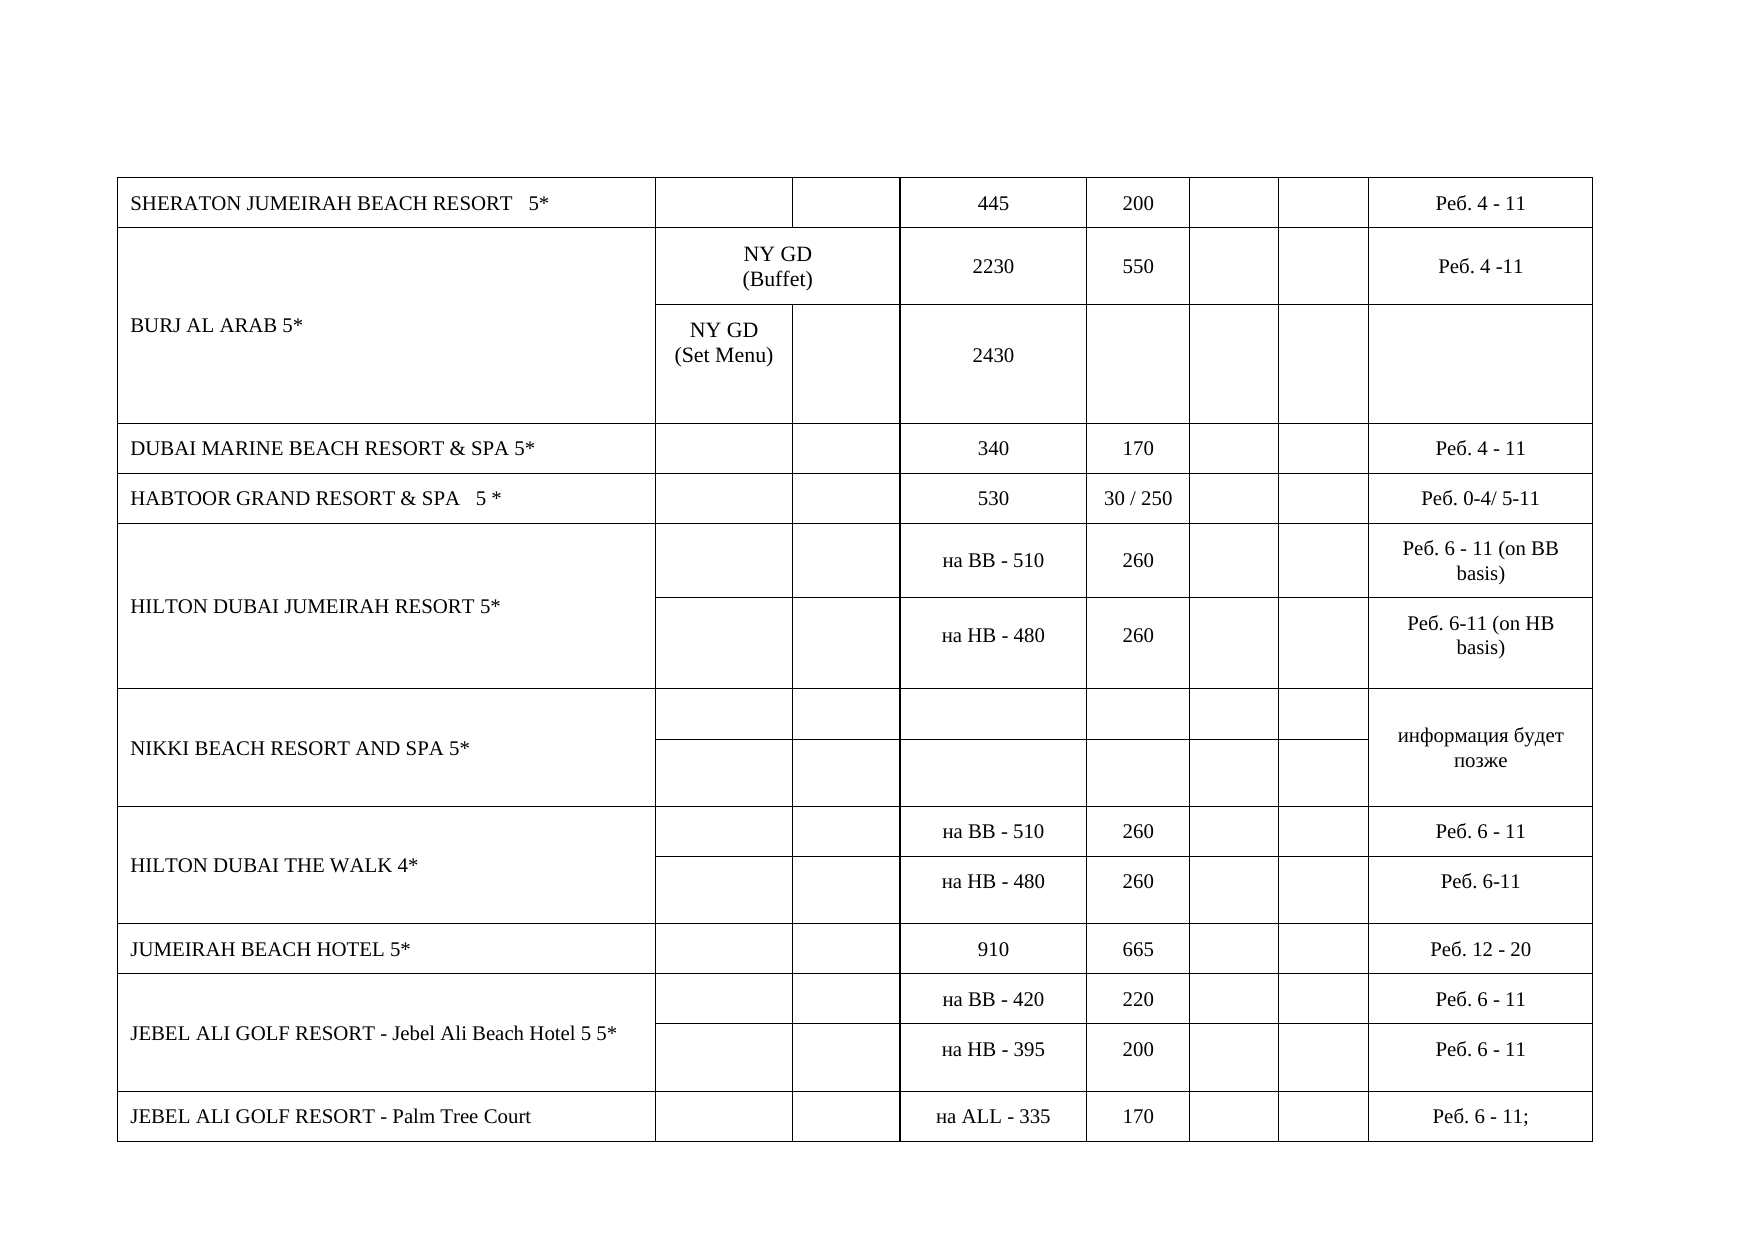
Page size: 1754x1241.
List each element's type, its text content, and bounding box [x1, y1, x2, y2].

table_cell NIKKI BEACH RESORT AND SPA 5* [118, 689, 655, 806]
table_cell на BB - 510 [901, 807, 1086, 856]
table_cell [1190, 974, 1278, 1023]
table_cell [1279, 974, 1368, 1023]
table_cell [1279, 807, 1368, 856]
table_cell информация будет позже [1369, 689, 1592, 806]
table_cell SHERATON JUMEIRAH BEACH RESORT 5* [118, 178, 655, 227]
table_cell [1190, 857, 1278, 923]
table_cell Реб. 6 - 11 [1369, 1024, 1592, 1091]
table_cell [901, 740, 1086, 806]
table_cell [1190, 178, 1278, 227]
table_cell [656, 924, 792, 973]
table_cell на BB - 420 [901, 974, 1086, 1023]
table_cell [656, 178, 792, 227]
table_cell 260 [1087, 807, 1189, 856]
table_cell [793, 1092, 899, 1141]
table_cell [793, 178, 899, 227]
table_cell [1087, 305, 1189, 423]
table_cell [1190, 228, 1278, 304]
table_cell Реб. 6-11 [1369, 857, 1592, 923]
table_cell [793, 689, 899, 738]
table_cell Реб. 4 -11 [1369, 228, 1592, 304]
table_cell [1190, 305, 1278, 423]
table_cell 530 [901, 474, 1086, 523]
table_cell [793, 807, 899, 856]
table_cell [656, 598, 792, 688]
table_cell [1279, 524, 1368, 597]
table_cell [1279, 178, 1368, 227]
table_cell [1190, 807, 1278, 856]
table_cell [1279, 228, 1368, 304]
table_cell [1087, 689, 1189, 738]
table_cell 200 [1087, 1024, 1189, 1091]
table_cell HABTOOR GRAND RESORT & SPA 5 * [118, 474, 655, 523]
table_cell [118, 1092, 655, 1141]
table_cell [1279, 1092, 1368, 1141]
table_cell BURJ AL ARAB 5* [118, 228, 655, 423]
table_cell 30 / 250 [1087, 474, 1189, 523]
table_cell [1190, 1092, 1278, 1141]
table_cell на BB - 510 [901, 524, 1086, 597]
table_cell 170 [1087, 424, 1189, 473]
table_cell [656, 424, 792, 473]
table_cell [793, 424, 899, 473]
table_cell на HB - 395 [901, 1024, 1086, 1091]
table_cell [793, 974, 899, 1023]
table_cell [1190, 1024, 1278, 1091]
table_cell 260 [1087, 857, 1189, 923]
table_cell [793, 924, 899, 973]
table_cell [1369, 305, 1592, 423]
table_cell Реб. 6 - 11 [1369, 974, 1592, 1023]
table_cell [793, 740, 899, 806]
table_cell 260 [1087, 524, 1189, 597]
table_cell 260 [1087, 598, 1189, 688]
table_cell 200 [1087, 178, 1189, 227]
table_cell [656, 689, 792, 738]
table_cell Реб. 6 - 11; [1369, 1092, 1592, 1141]
table_cell [793, 1024, 899, 1091]
table_cell на HB - 480 [901, 857, 1086, 923]
table_cell 340 [901, 424, 1086, 473]
table_cell Реб. 4 - 11 [1369, 178, 1592, 227]
table_cell на ALL - 335 [901, 1092, 1086, 1141]
table_cell [1190, 689, 1278, 738]
table_cell 445 [901, 178, 1086, 227]
table_cell [1279, 474, 1368, 523]
table_cell [901, 689, 1086, 738]
table_cell [1190, 524, 1278, 597]
table_cell [1279, 1024, 1368, 1091]
table_cell [793, 524, 899, 597]
table_cell Реб. 0-4/ 5-11 [1369, 474, 1592, 523]
table_cell [656, 1092, 792, 1141]
table_cell [656, 524, 792, 597]
table_cell [1279, 598, 1368, 688]
table_cell 170 [1087, 1092, 1189, 1141]
table_cell 2230 [901, 228, 1086, 304]
table_cell Реб. 4 - 11 [1369, 424, 1592, 473]
table_cell [656, 974, 792, 1023]
table_cell [656, 807, 792, 856]
table_cell Реб. 6-11 (on HB basis) [1369, 598, 1592, 688]
table_cell [1190, 740, 1278, 806]
table_cell [656, 740, 792, 806]
table_cell [793, 598, 899, 688]
table_cell Реб. 6 - 11 [1369, 807, 1592, 856]
table_cell [793, 857, 899, 923]
table_cell NY GD (Buffet) [656, 228, 899, 304]
table_cell [1190, 474, 1278, 523]
table_cell [656, 1024, 792, 1091]
table_cell [1279, 689, 1368, 738]
table_cell NY GD (Set Menu) [656, 305, 792, 423]
table_cell [1279, 305, 1368, 423]
table_cell [1190, 598, 1278, 688]
table_cell [1087, 740, 1189, 806]
table_cell [793, 305, 899, 423]
table_cell HILTON DUBAI THE WALK 4* [118, 807, 655, 923]
table_cell [1279, 924, 1368, 973]
table_cell [1190, 924, 1278, 973]
table_cell JUMEIRAH BEACH HOTEL 5* [118, 924, 655, 973]
table_cell 665 [1087, 924, 1189, 973]
table_cell [793, 474, 899, 523]
table_cell Реб. 12 - 20 [1369, 924, 1592, 973]
table_cell на HB - 480 [901, 598, 1086, 688]
table_cell [1279, 424, 1368, 473]
table_cell [656, 474, 792, 523]
table_cell 910 [901, 924, 1086, 973]
table_cell [1190, 424, 1278, 473]
table_cell JEBEL ALI GOLF RESORT - Jebel Ali Beach Hotel 5 5* [118, 974, 655, 1091]
table_cell [1279, 857, 1368, 923]
table_cell [656, 857, 792, 923]
table_cell 550 [1087, 228, 1189, 304]
table_cell [1279, 740, 1368, 806]
table_cell 2430 [901, 305, 1086, 423]
table_cell 220 [1087, 974, 1189, 1023]
table_cell Реб. 6 - 11 (on BB basis) [1369, 524, 1592, 597]
table_cell RESORT & SPA 5* [118, 424, 655, 473]
table_cell HILTON DUBAI JUMEIRAH RESORT 5* [118, 524, 655, 688]
